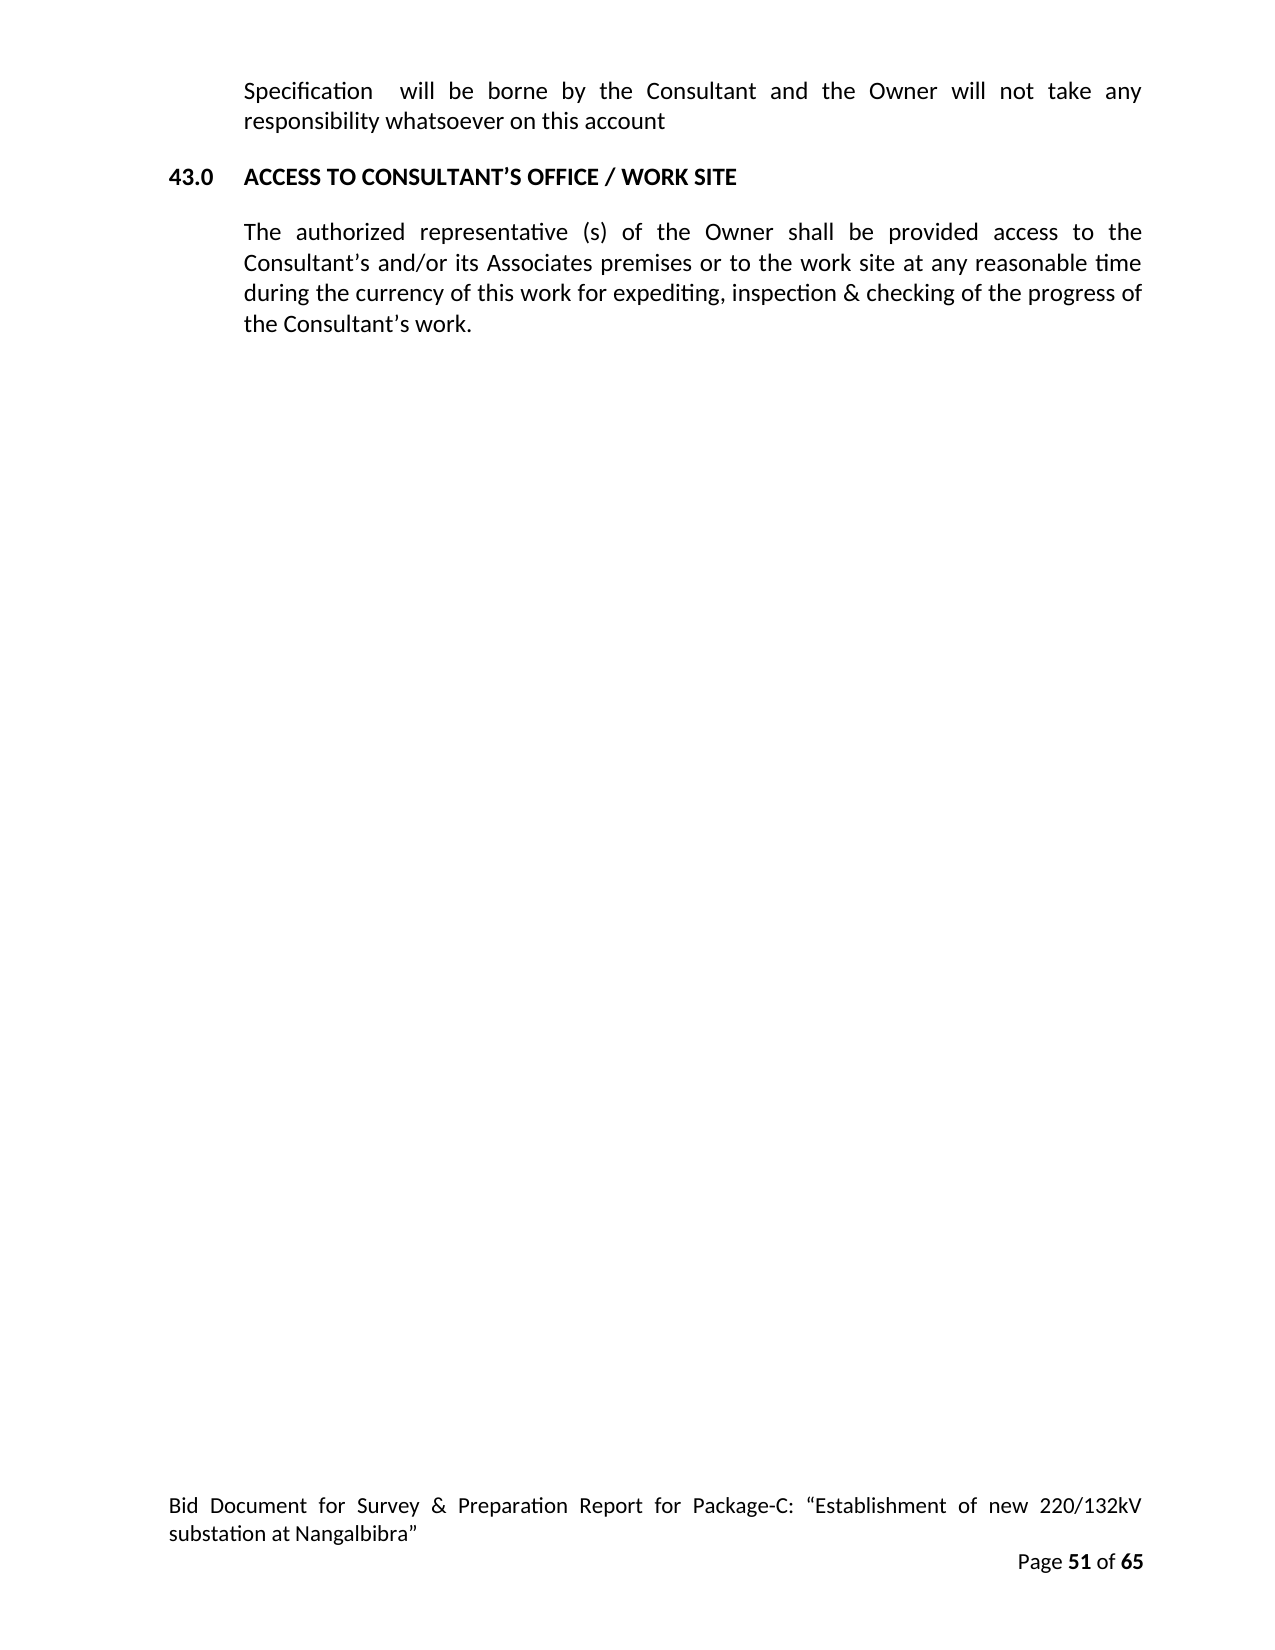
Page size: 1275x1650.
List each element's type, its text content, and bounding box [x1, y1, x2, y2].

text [244, 75, 1144, 136]
list ACCESS TO CONSULTANT’S OFFICE / WORK SITE [169, 161, 1144, 192]
text The authorized representative (s) of the Owner shall be provided access to the Consultant’s and/or its Associates premises or to the work site at any reasonable time during the currency of this work for expediting, inspection & checking of the progress of the Consultant’s work. [244, 217, 1144, 339]
